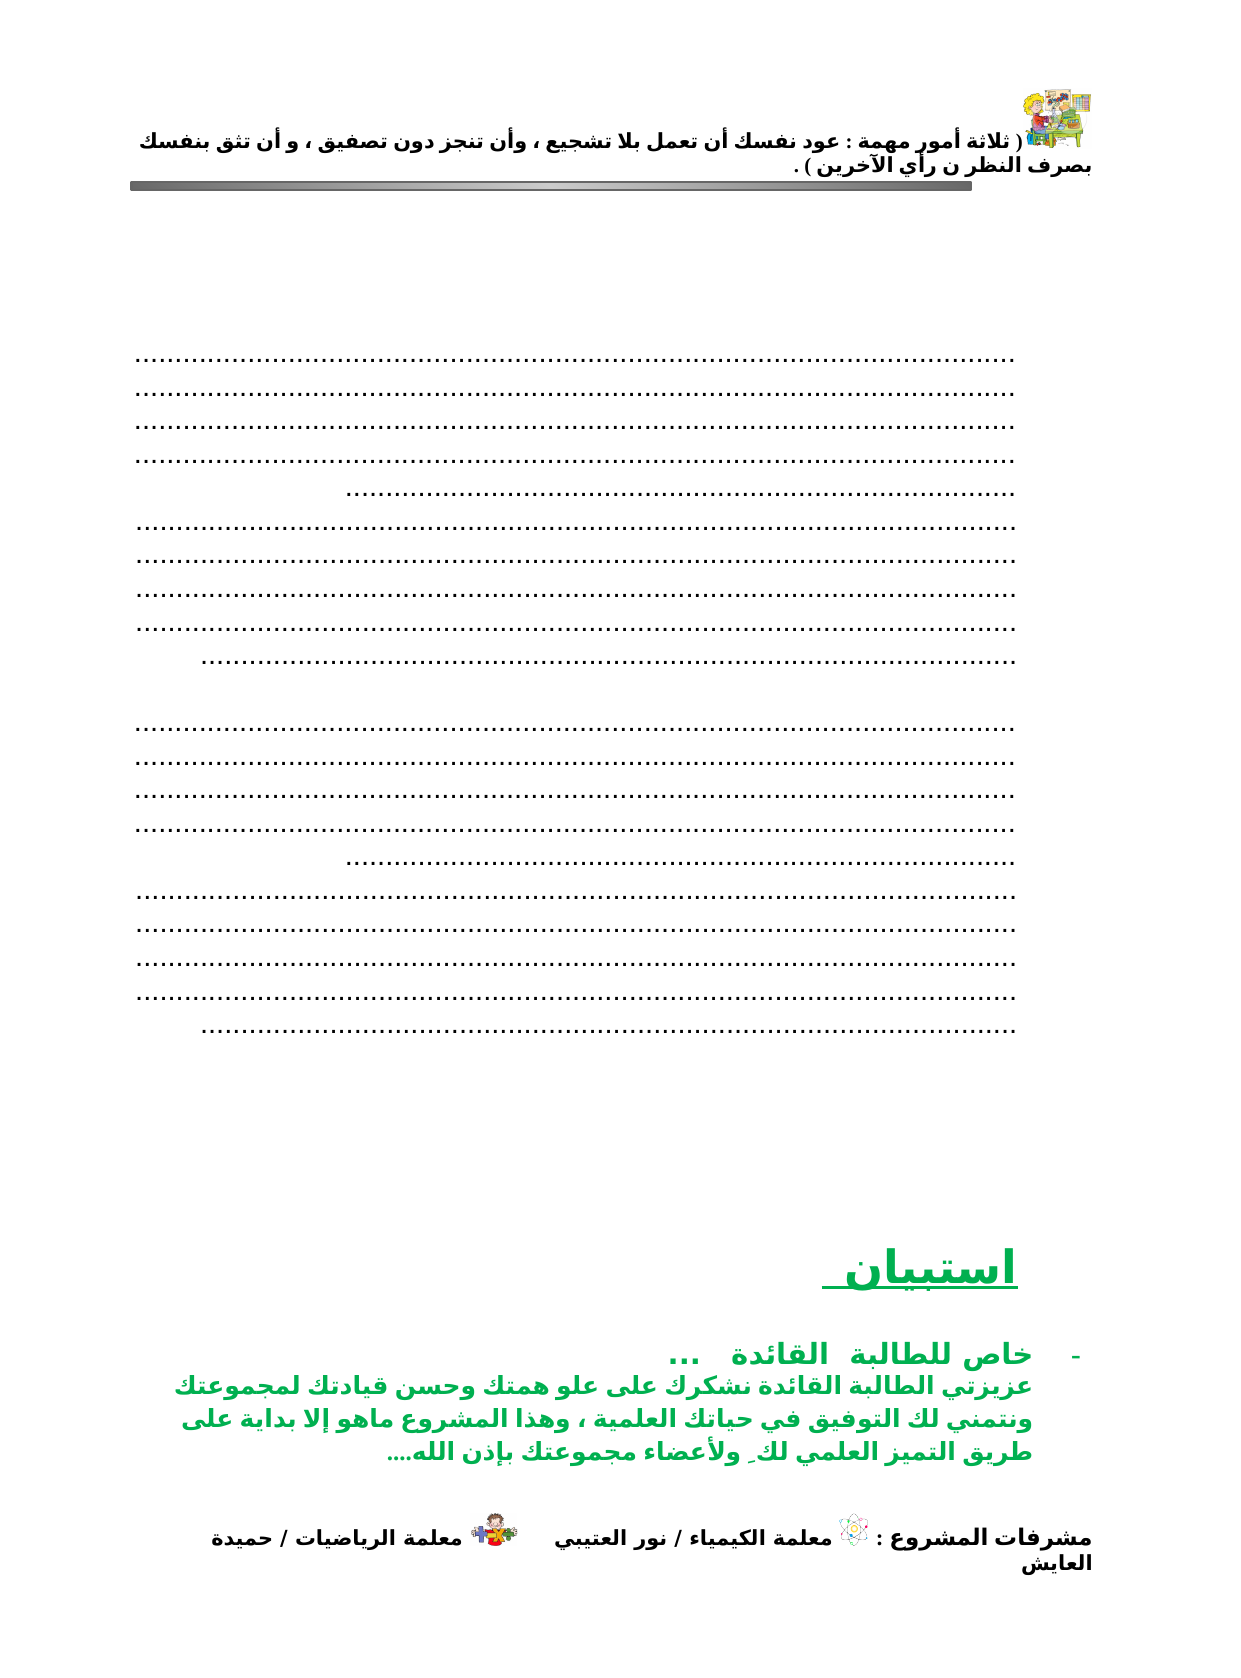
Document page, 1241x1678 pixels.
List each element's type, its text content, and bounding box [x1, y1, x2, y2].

picture [838, 1513, 870, 1546]
list خاص للطالبة القائدة ... [133, 1337, 1071, 1371]
text ....................................................................................................................................................................................................................................................................................................................................................................................................................................................................................................................................... [133, 704, 1017, 872]
text ......................................................................................................................................................................................................................................................................................................................................................................................................................................................................................................................................................... [133, 503, 1019, 671]
text ....................................................................................................................................................................................................................................................................................................................................................................................................................................................................................................................................... [133, 307, 1017, 503]
list عزيزتي الطالبة القائدة نشكرك على علو همتك وحسن قيادتك لمجموعتك ونتمني لك التوفيق في حياتك العلمية ، وهذا المشروع ماهو إلا بداية على طريق التميز العلمي لك ِ ولأعضاء مجموعتك بإذن الله.... [133, 1371, 1033, 1466]
text ......................................................................................................................................................................................................................................................................................................................................................................................................................................................................................................................................................... [133, 872, 1019, 1040]
picture [1022, 88, 1093, 149]
text استبيان [133, 1241, 1092, 1294]
picture [470, 1513, 518, 1546]
